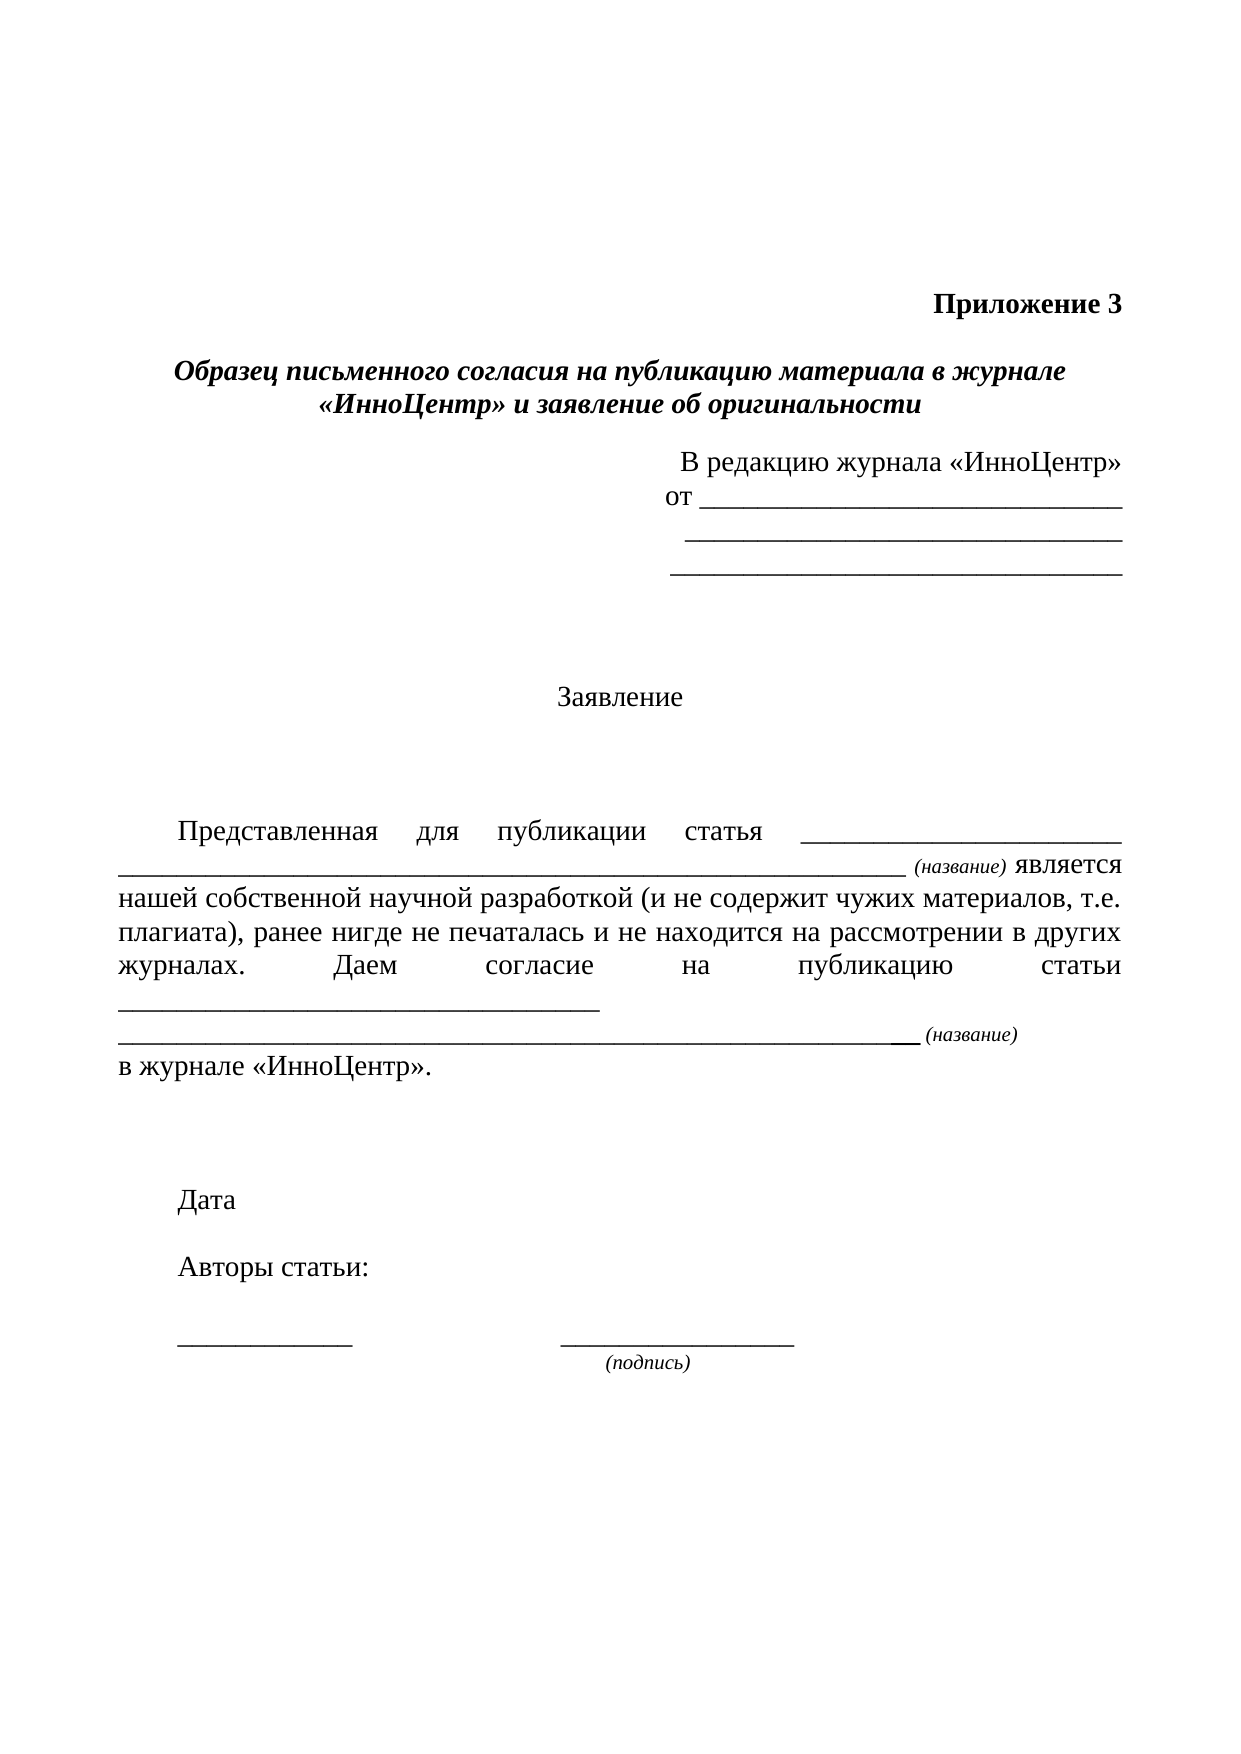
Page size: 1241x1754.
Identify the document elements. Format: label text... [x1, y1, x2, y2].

text Авторы статьи: [118, 1249, 1122, 1283]
text от _____________________________ [118, 478, 1122, 511]
text ______________________________ _______________________________ [118, 511, 1122, 578]
text Приложение 3 [118, 286, 1122, 319]
text (подпись) [118, 1350, 1122, 1374]
text Заявление [118, 679, 1122, 712]
text Представленная для публикации статья ______________________ ______________________________________________________ (название) является нашей собственной научной разработкой (и не содержит чужих материалов, т.е. плагиата), ранее нигде не печаталась и не находится на рассмотрении в других журналах. Даем согласие на публикацию статьи _________________________________ _______________________________________________________ (название) в журнале «ИнноЦентр». [118, 813, 1122, 1081]
text В редакцию журнала «ИнноЦентр» [118, 444, 1122, 478]
text Образец письменного согласия на публикацию материала в журнале «ИнноЦентр» и заявление об оригинальности [118, 353, 1122, 420]
text Дата [118, 1182, 1122, 1216]
text ____________ ________________ [118, 1316, 1122, 1350]
